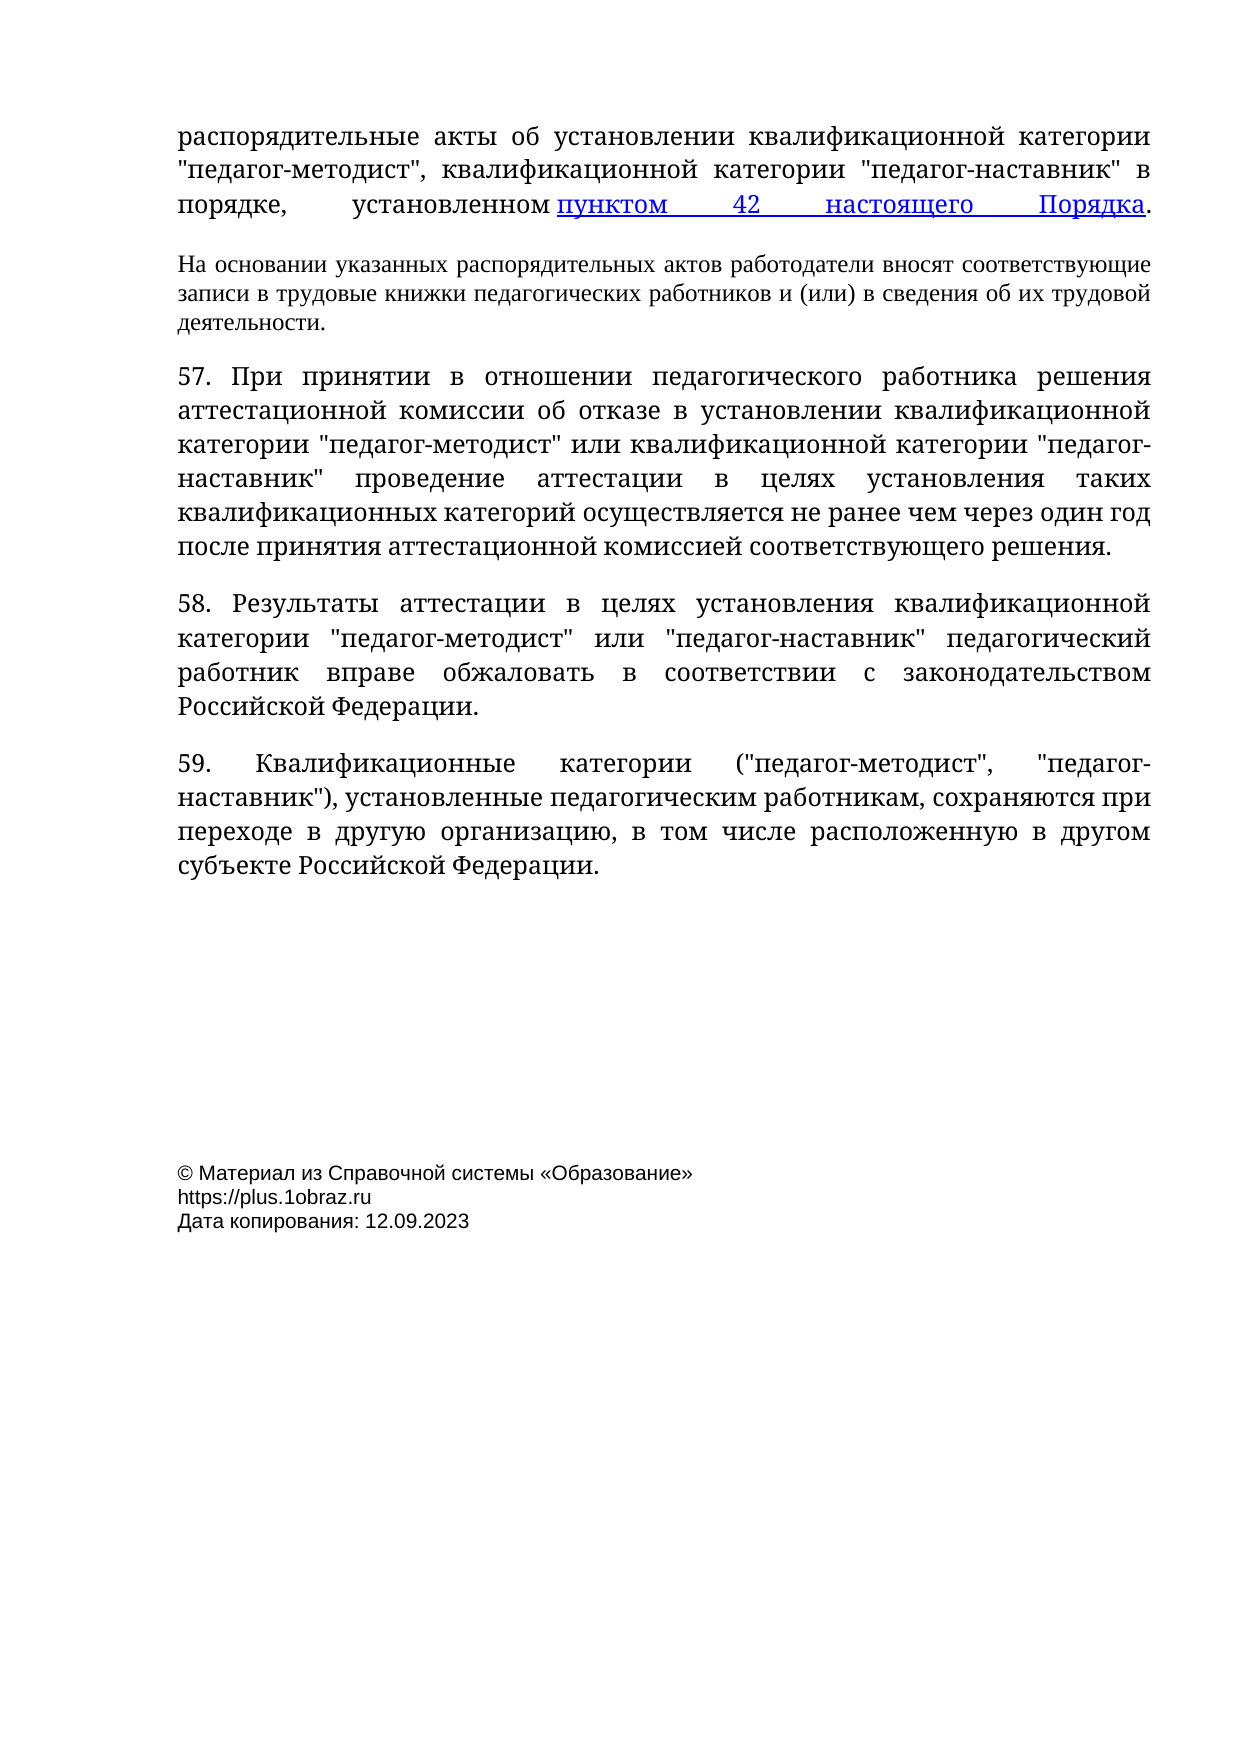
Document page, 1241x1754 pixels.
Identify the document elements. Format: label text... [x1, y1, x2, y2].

text 58. Результаты аттестации в целях установления квалификационной категории "педагог-методист" или "педагог-наставник" педагогический работник вправе обжаловать в соответствии с законодательством Российской Федерации. [177, 586, 1152, 722]
text 57. При принятии в отношении педагогического работника решения аттестационной комиссии об отказе в установлении квалификационной категории "педагог-методист" или квалификационной категории "педагог-наставник" проведение аттестации в целях установления таких квалификационных категорий осуществляется не ранее чем через один год после принятия аттестационной комиссией соответствующего решения. [177, 358, 1152, 563]
text 59. Квалификационные категории ("педагог-методист", "педагог-наставник"), установленные педагогическим работникам, сохраняются при переходе в другую организацию, в том числе расположенную в другом субъекте Российской Федерации. [177, 746, 1152, 882]
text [177, 118, 1152, 335]
text © Материал из Справочной системы «Образование» https://plus.1obraz.ru Дата копирования: 12.09.2023 [177, 1161, 1152, 1233]
